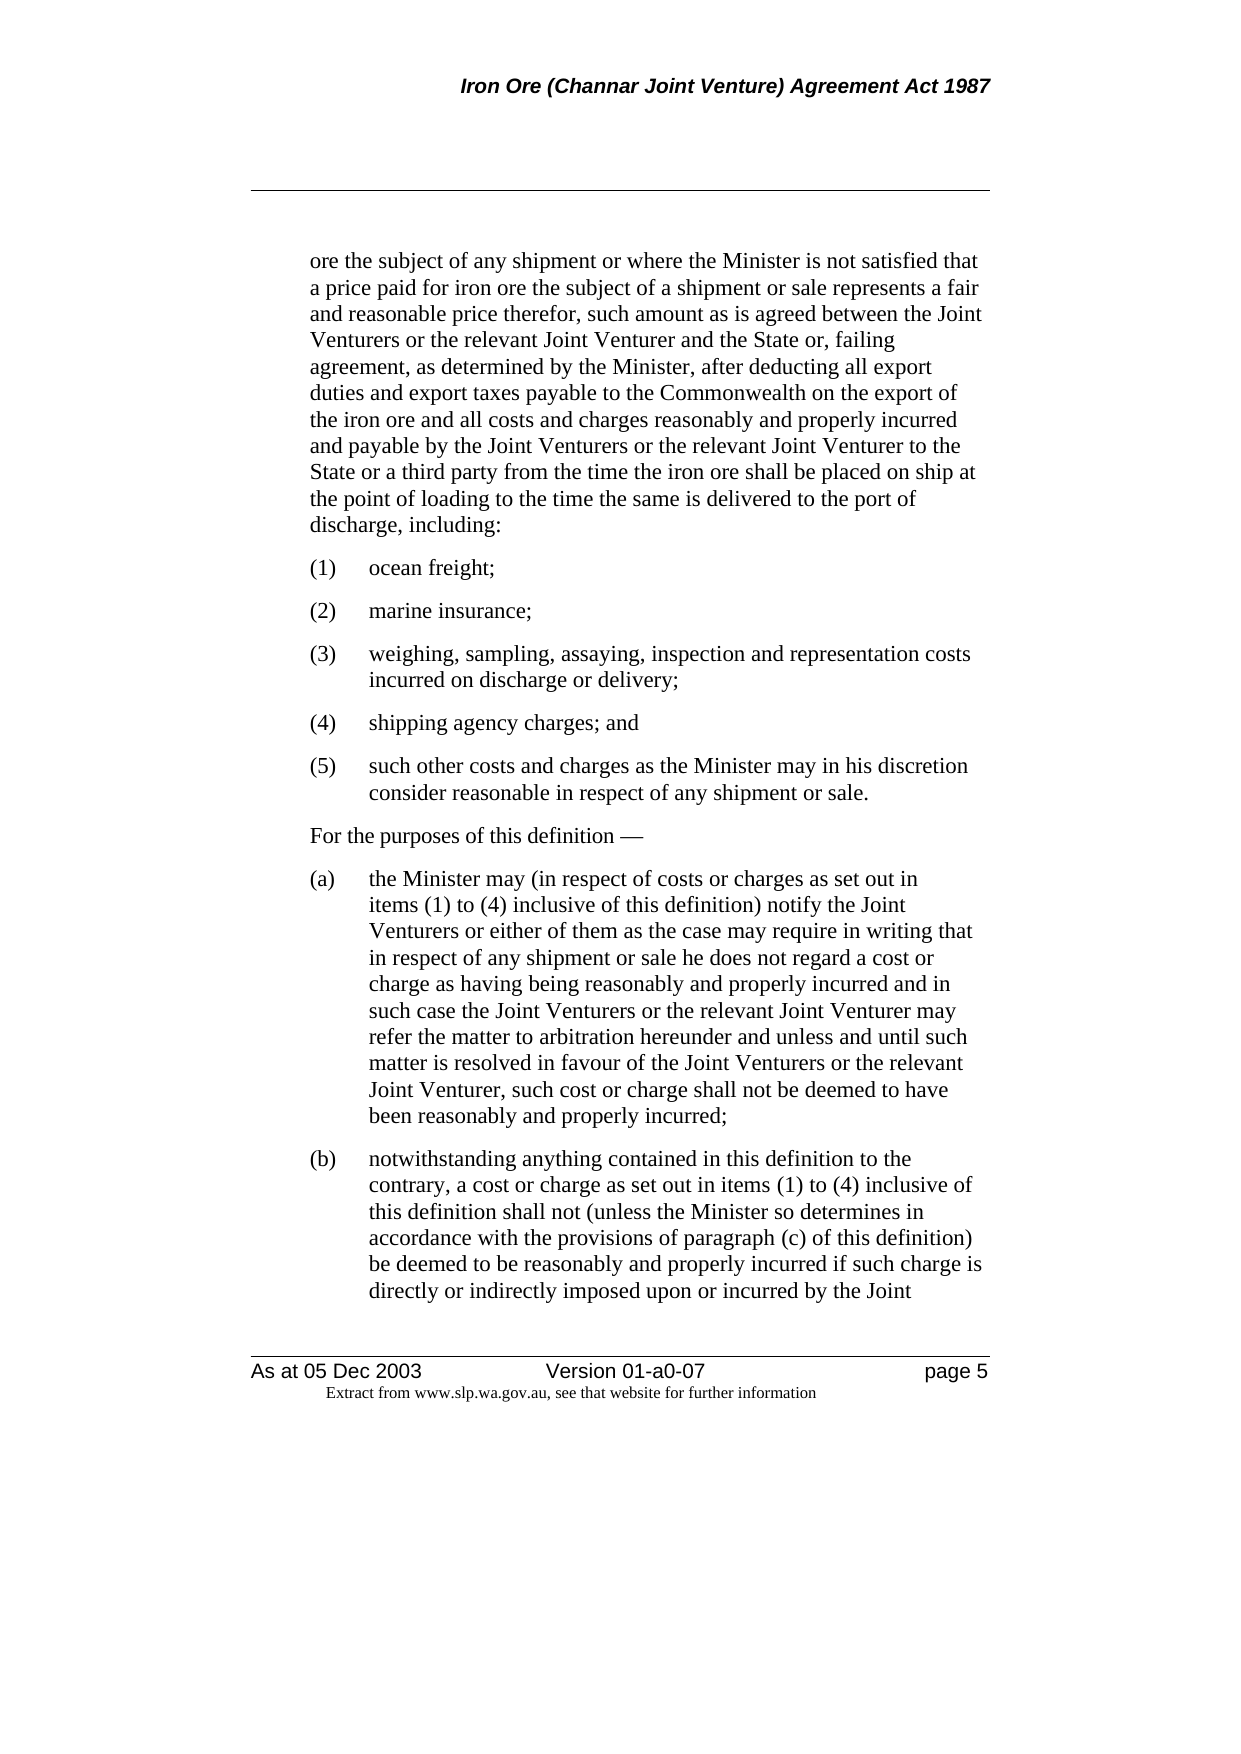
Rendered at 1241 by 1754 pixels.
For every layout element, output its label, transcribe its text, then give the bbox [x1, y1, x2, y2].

text (5) such other costs and charges as the Minister may in his discretion consider reasonable in respect of any shipment or sale. [251, 752, 990, 805]
text (1) ocean freight; [251, 554, 990, 580]
text For the purposes of this definition — [251, 822, 990, 848]
text (4) shipping agency charges; and [251, 709, 990, 736]
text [251, 247, 990, 537]
text (2) marine insurance; [251, 597, 990, 623]
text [251, 1145, 990, 1303]
text (3) weighing, sampling, assaying, inspection and representation costs incurred on discharge or delivery; [251, 640, 990, 693]
text (a) the Minister may (in respect of costs or charges as set out in items (1) to (4) inclusive of this definition) notify the Joint Venturers or either of them as the case may require in writing that in respect of any shipment or sale he does not regard a cost or charge as having being reasonably and properly incurred and in such case the Joint Venturers or the relevant Joint Venturer may refer the matter to arbitration hereunder and unless and until such matter is resolved in favour of the Joint Venturers or the relevant Joint Venturer, such cost or charge shall not be deemed to have been reasonably and properly incurred; [251, 865, 990, 1128]
